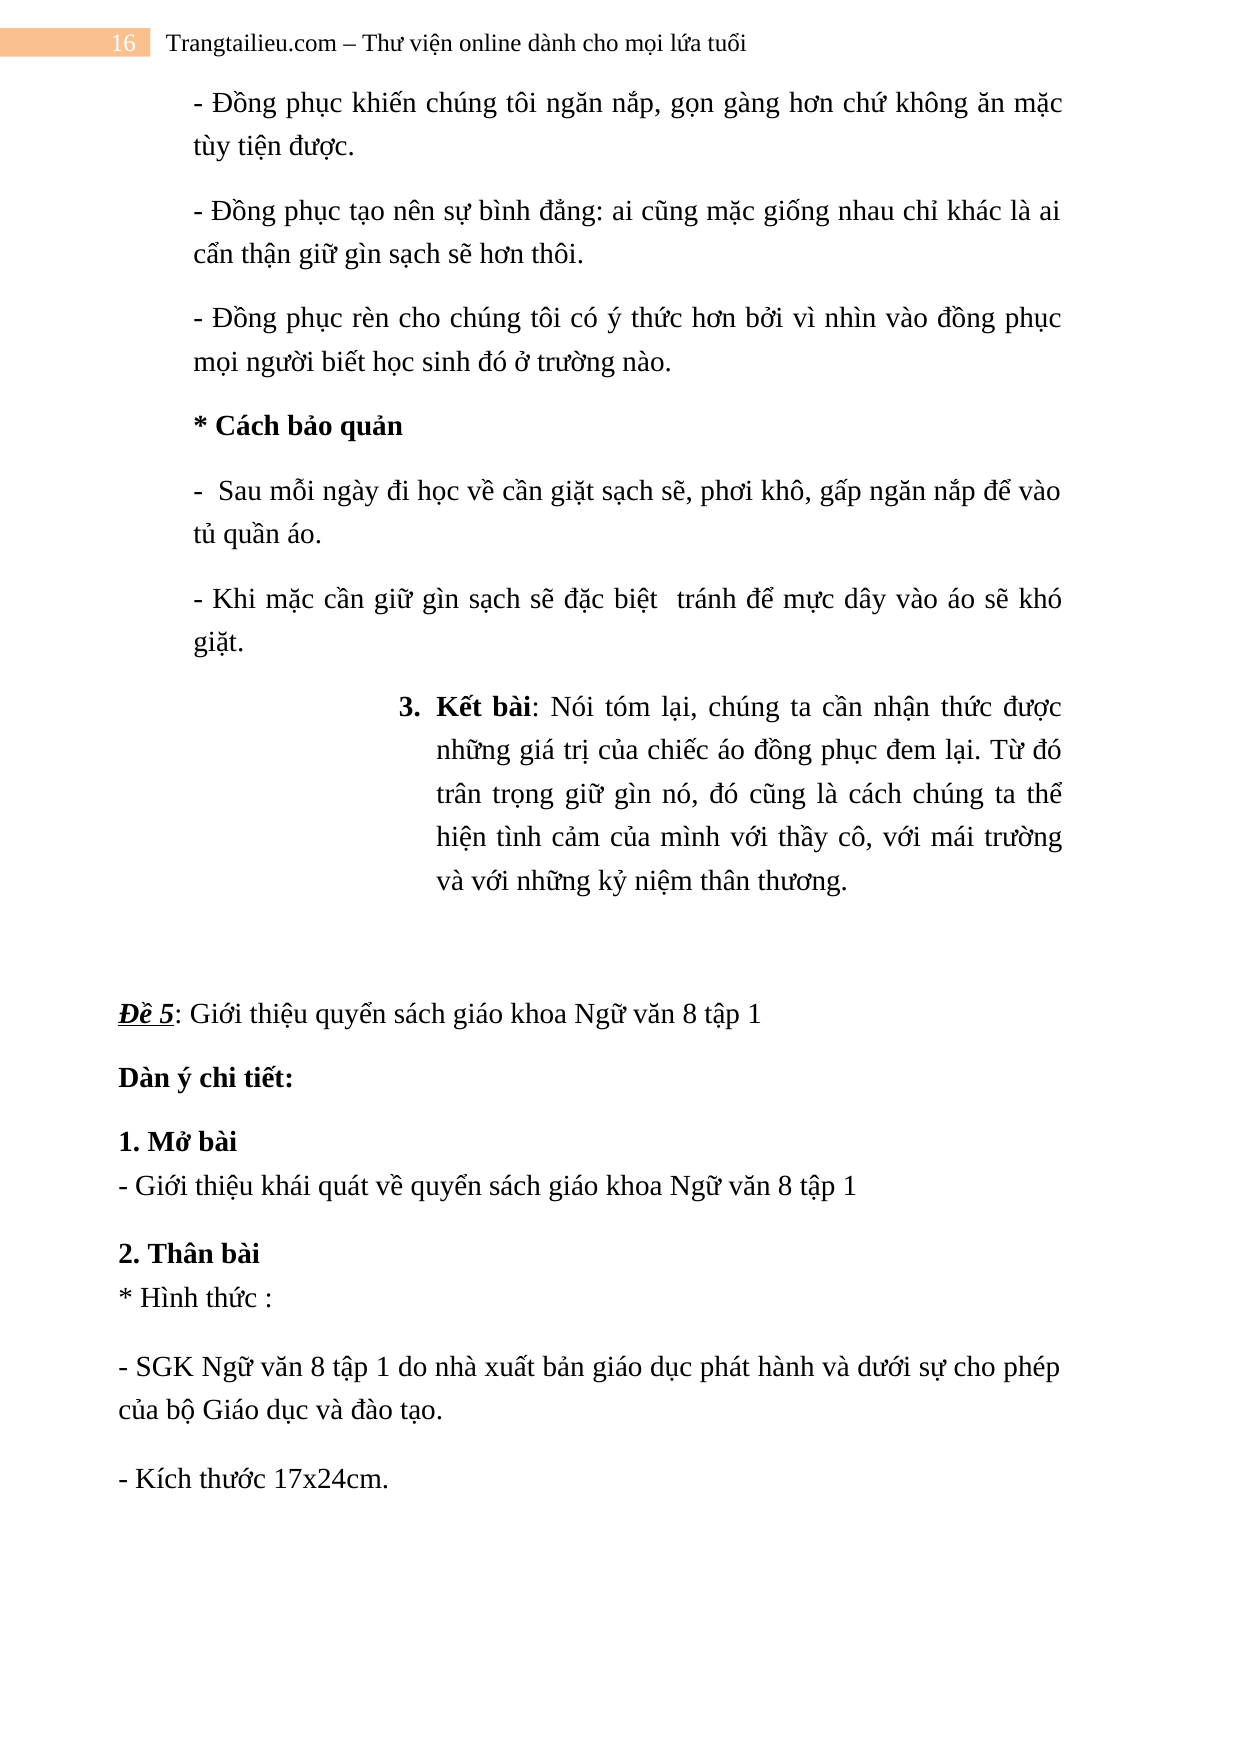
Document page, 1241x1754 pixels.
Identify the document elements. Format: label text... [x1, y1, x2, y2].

text - Đồng phục rèn cho chúng tôi có ý thức hơn bởi vì nhìn vào đồng phục mọi người biết học sinh đó ở trường nào. [193, 301, 1063, 378]
text 2. Thân bài [118, 1237, 1063, 1270]
text Dàn ý chi tiết: [118, 1060, 1063, 1094]
text - Kích thước 17x24cm. [118, 1461, 1063, 1494]
text Đề 5: Giới thiệu quyển sách giáo khoa Ngữ văn 8 tập 1 [118, 996, 1063, 1029]
text - SGK Ngữ văn 8 tập 1 do nhà xuất bản giáo dục phát hành và dưới sự cho phép của bộ Giáo dục và đào tạo. [118, 1349, 1063, 1426]
text - Khi mặc cần giữ gìn sạch sẽ đặc biệt tránh để mực dây vào áo sẽ khó giặt. [193, 581, 1063, 658]
text - Giới thiệu khái quát về quyển sách giáo khoa Ngữ văn 8 tập 1 [118, 1168, 1063, 1202]
text - Đồng phục tạo nên sự bình đẳng: ai cũng mặc giống nhau chỉ khác là ai cẩn thận giữ gìn sạch sẽ hơn thôi. [193, 193, 1063, 270]
text - Đồng phục khiến chúng tôi ngăn nắp, gọn gàng hơn chứ không ăn mặc tùy tiện được. [193, 85, 1063, 162]
text - Sau mỗi ngày đi học về cần giặt sạch sẽ, phơi khô, gấp ngăn nắp để vào tủ quần áo. [193, 473, 1063, 550]
text * Hình thức : [118, 1280, 1063, 1314]
list Kết bài: Nói tóm lại, chúng ta cần nhận thức được những giá trị của chiếc áo đồng phục đem lại. Từ đó trân trọng giữ gìn nó, đó cũng là cách chúng ta thể hiện tình cảm của mình với thầy cô, với mái trường và với những kỷ niệm thân thương. [399, 689, 1063, 896]
text 1. Mở bài [118, 1124, 1063, 1158]
text * Cách bảo quản [193, 408, 1063, 442]
